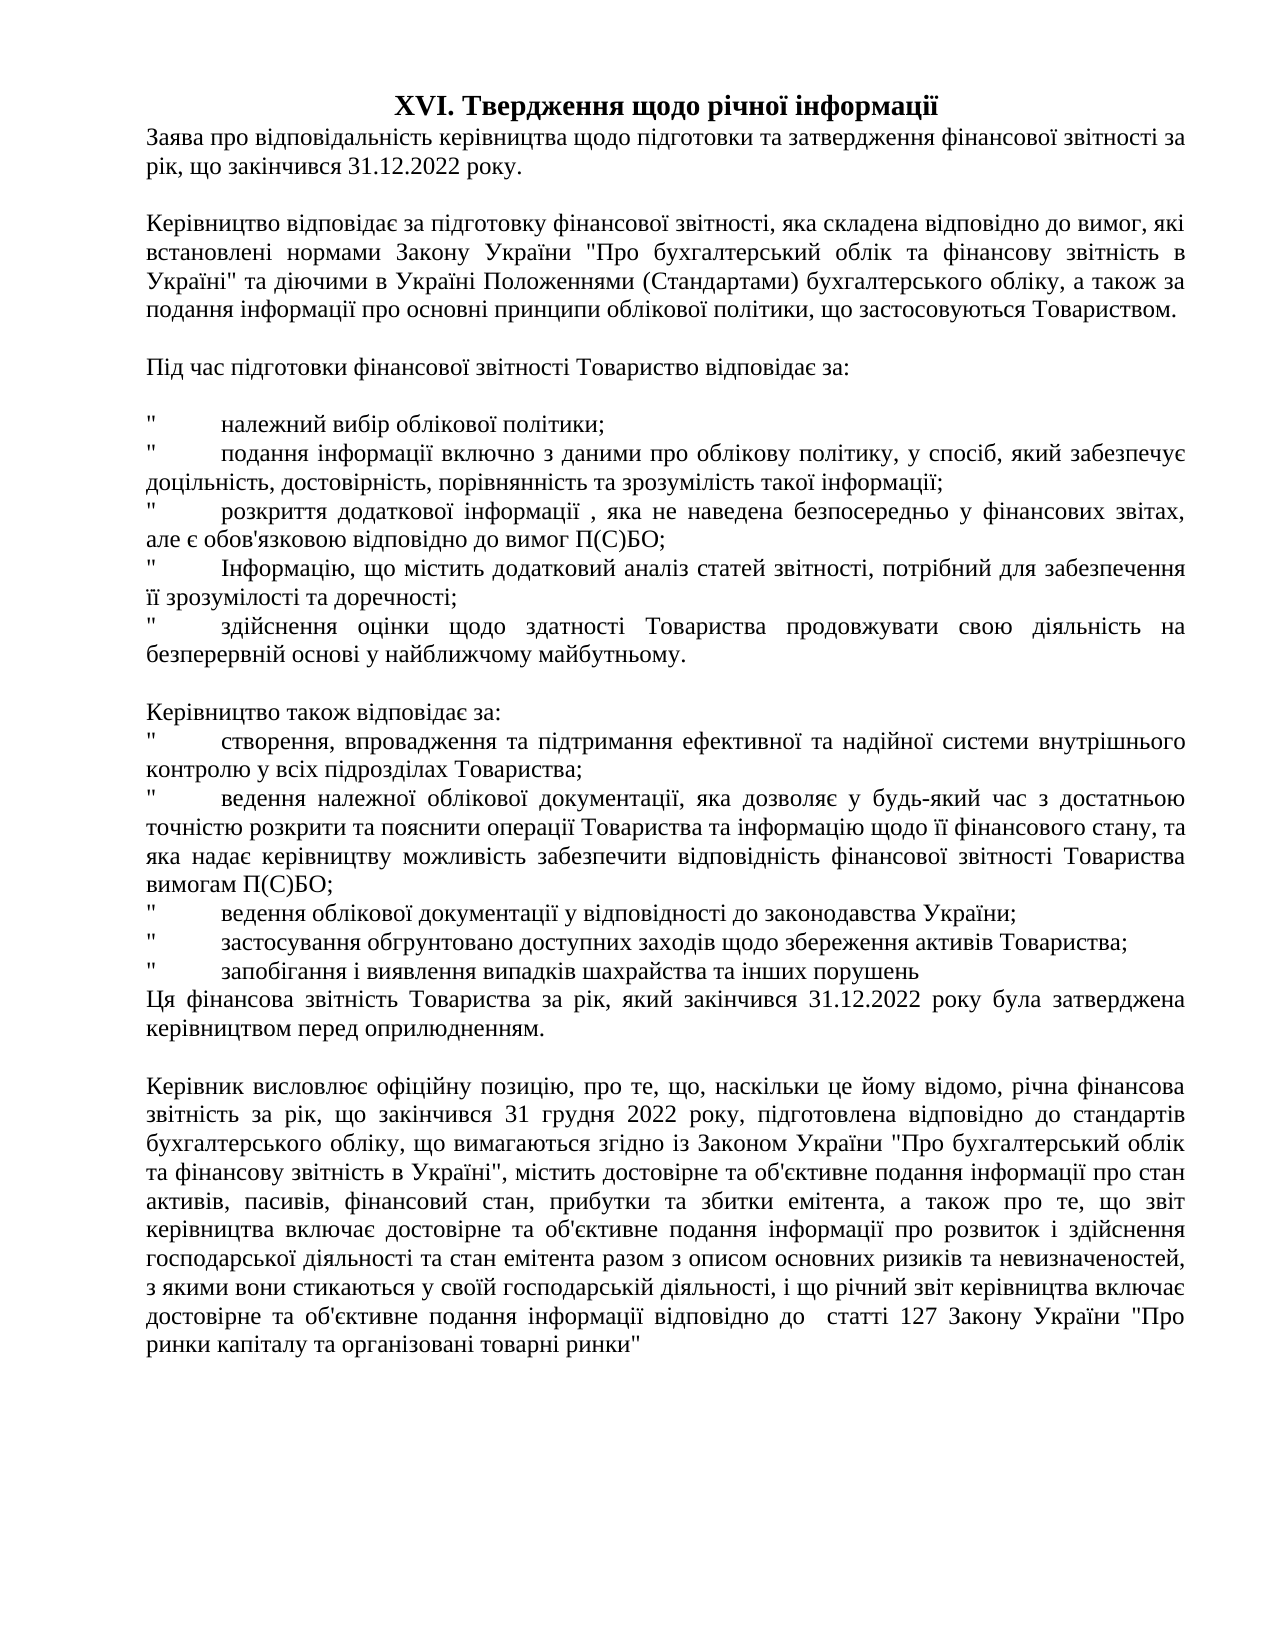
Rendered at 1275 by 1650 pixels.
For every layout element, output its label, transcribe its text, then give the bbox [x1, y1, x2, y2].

text " запобiгання i виявлення випадкiв шахрайства та iнших порушень [146, 956, 1186, 984]
text Заява про вiдповiдальнiсть керiвництва щодо пiдготовки та затвердження фiнансової звiтностi за рiк, що закiнчився 31.12.2022 року. [146, 122, 1186, 179]
text Керiвник висловлює офiцiйну позицiю, про те, що, наскiльки це йому вiдомо, рiчна фiнансова звiтнiсть за рiк, що закiнчився 31 грудня 2022 року, пiдготовлена вiдповiдно до стандартiв бухгалтерського облiку, що вимагаються згiдно iз Законом України "Про бухгалтерський облiк та фiнансову звiтнiсть в Українi", мiстить достовiрне та об'єктивне подання iнформацiї про стан активiв, пасивiв, фiнансовий стан, прибутки та збитки емiтента, а також про те, що звiт керiвництва включає достовiрне та об'єктивне подання iнформацiї про розвиток i здiйснення господарської дiяльностi та стан емiтента разом з описом основних ризикiв та невизначеностей, з якими вони стикаються у своїй господарськiй дiяльностi, i що рiчний звiт керiвництва включає достовiрне та об'єктивне подання iнформацiї вiдповiдно до статтi 127 Закону України "Про ринки капiталу та органiзованi товарнi ринки" [146, 1071, 1186, 1358]
text Пiд час пiдготовки фiнансової звiтностi Товариство вiдповiдає за: [146, 352, 1186, 381]
text " Iнформацiю, що мiстить додатковий аналiз статей звiтностi, потрiбний для забезпечення її зрозумiлостi та доречностi; [146, 553, 1186, 611]
text Керiвництво також вiдповiдає за: [146, 697, 1186, 726]
text " подання iнформацiї включно з даними про облiкову полiтику, у спосiб, який забезпечує доцiльнiсть, достовiрнiсть, порiвняннiсть та зрозумiлiсть такої iнформацiї; [146, 438, 1186, 496]
text XVI. Твердження щодо річної інформації [146, 88, 1186, 122]
text " ведення облiкової документацiї у вiдповiдностi до законодавства України; [146, 898, 1186, 927]
text " належний вибiр облiкової полiтики; [146, 409, 1186, 438]
text " застосування обгрунтовано доступних заходiв щодо збереження активiв Товариства; [146, 927, 1186, 956]
text Керiвництво вiдповiдає за пiдготовку фiнансової звiтностi, яка складена вiдповiдно до вимог, якi встановленi нормами Закону України "Про бухгалтерський облiк та фiнансову звiтнiсть в Українi" та дiючими в Українi Положеннями (Стандартами) бухгалтерського облiку, а також за подання iнформацiї про основнi принципи облiкової полiтики, що застосовуються Товариством. [146, 208, 1186, 323]
text " створення, впровадження та пiдтримання ефективної та надiйної системи внутрiшнього контролю у всiх пiдроздiлах Товариства; [146, 726, 1186, 783]
text " ведення належної облiкової документацiї, яка дозволяє у будь-який час з достатньою точнiстю розкрити та пояснити операцiї Товариства та iнформацiю щодо її фiнансового стану, та яка надає керiвництву можливiсть забезпечити вiдповiднiсть фiнансової звiтностi Товариства вимогам П(С)БО; [146, 783, 1186, 898]
text " здiйснення оцiнки щодо здатностi Товариства продовжувати свою дiяльнiсть на безперервнiй основi у найближчому майбутньому. [146, 611, 1186, 668]
text " розкриття додаткової iнформацiї , яка не наведена безпосередньо у фiнансових звiтах, але є обов'язковою вiдповiдно до вимог П(С)БО; [146, 496, 1186, 553]
text Ця фiнансова звiтнiсть Товариства за рiк, який закiнчився 31.12.2022 року була затверджена керiвництвом перед оприлюдненням. [146, 984, 1186, 1042]
